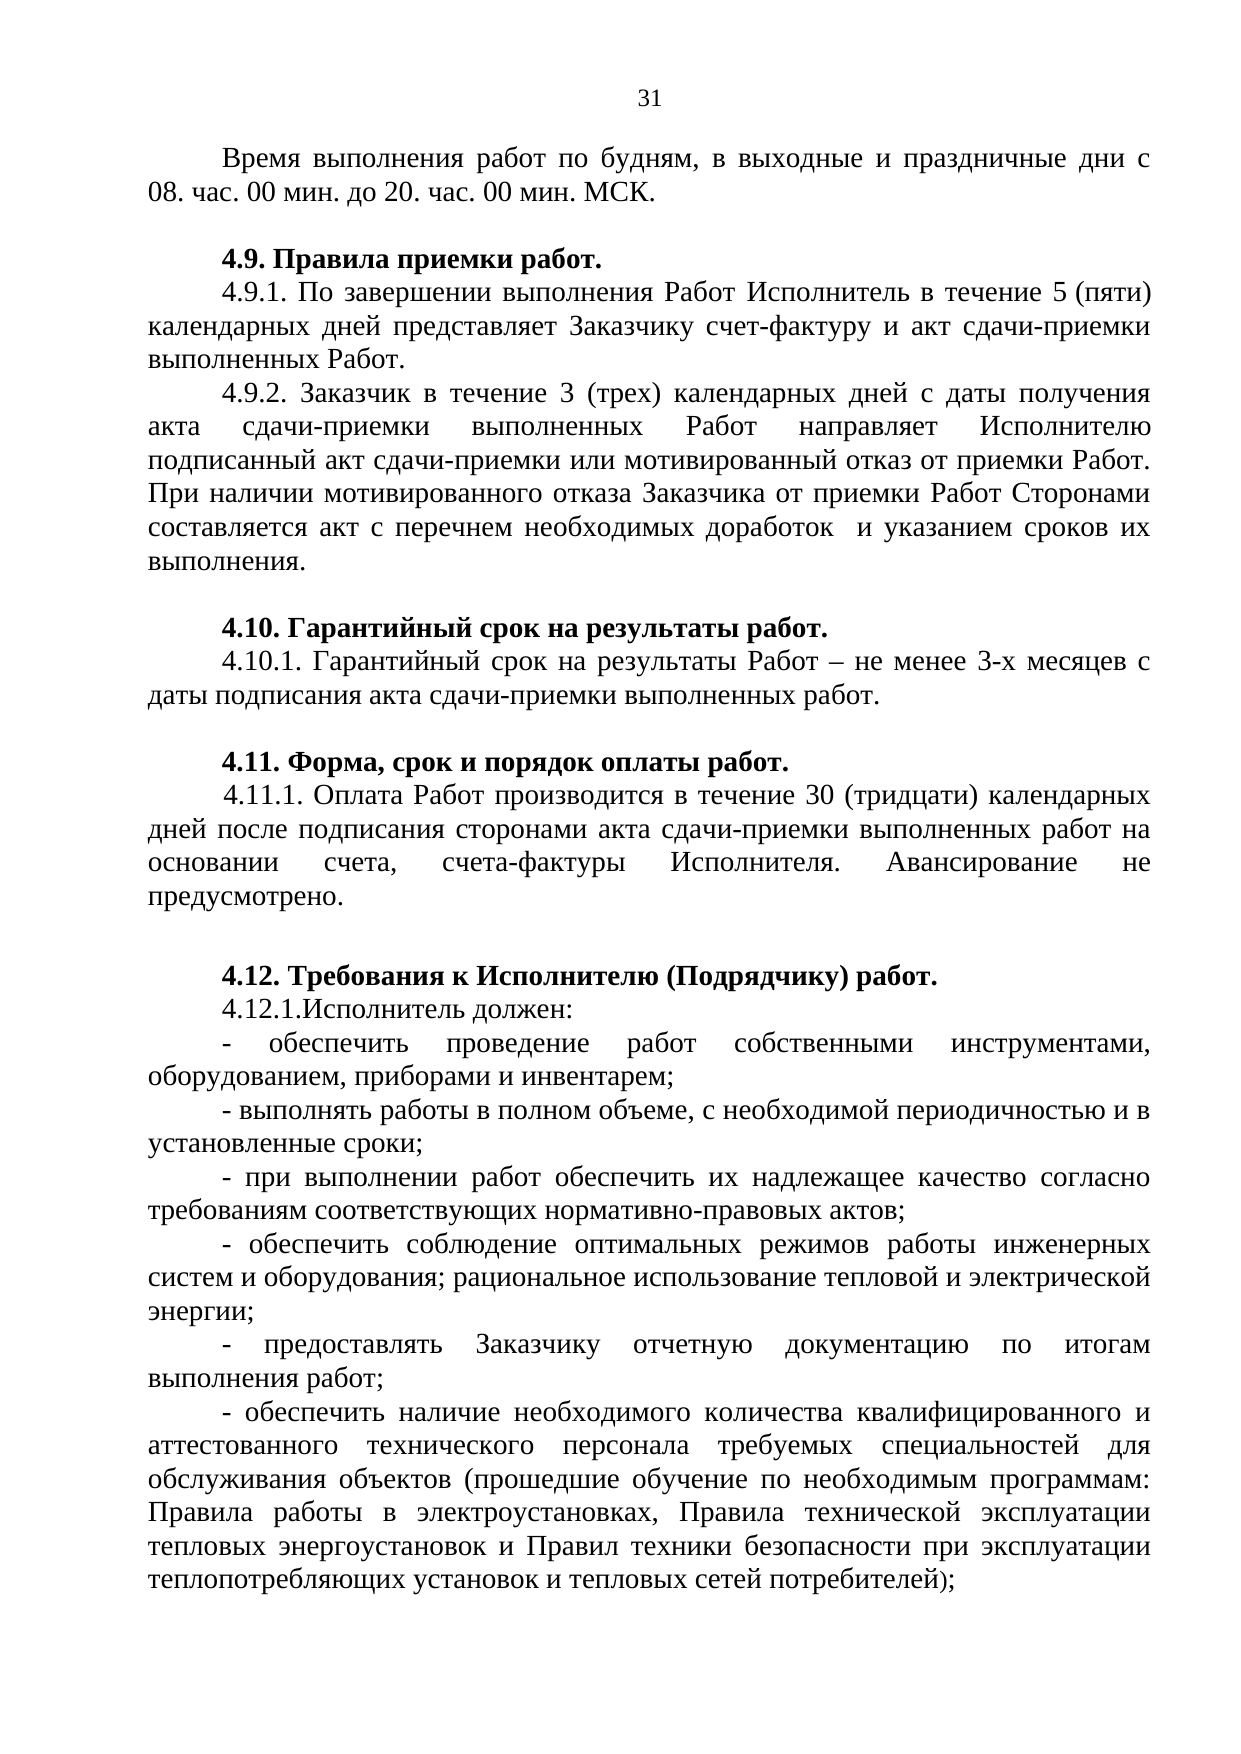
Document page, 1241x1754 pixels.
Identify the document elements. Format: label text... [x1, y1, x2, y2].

text - при выполнении работ обеспечить их надлежащее качество согласно требованиям соответствующих нормативно-правовых актов; [148, 1159, 1152, 1226]
text 4.10.1. Гарантийный срок на результаты Работ – не менее 3-х месяцев с даты подписания акта сдачи-приемки выполненных работ. [148, 643, 1152, 710]
text 4.9. Правила приемки работ. [148, 241, 1152, 274]
text 4.10. Гарантийный срок на результаты работ. [148, 610, 1152, 643]
text - обеспечить наличие необходимого количества квалифицированного и аттестованного технического персонала требуемых специальностей для обслуживания объектов (прошедшие обучение по необходимым программам: Правила работы в электроустановках, Правила технической эксплуатации тепловых энергоустановок и Правил техники безопасности при эксплуатации теплопотребляющих установок и тепловых сетей потребителей); [148, 1394, 1152, 1595]
text - предоставлять Заказчику отчетную документацию по итогам выполнения работ; [148, 1327, 1152, 1394]
text 4.11. Форма, срок и порядок оплаты работ. [148, 744, 1152, 777]
text 4.9.2. Заказчик в течение 3 (трех) календарных дней с даты получения акта сдачи-приемки выполненных Работ направляет Исполнителю подписанный акт сдачи-приемки или мотивированный отказ от приемки Работ. При наличии мотивированного отказа Заказчика от приемки Работ Сторонами составляется акт с перечнем необходимых доработок и указанием сроков их выполнения. [148, 375, 1152, 576]
text 4.9.1. По завершении выполнения Работ Исполнитель в течение 5 (пяти) календарных дней представляет Заказчику счет-фактуру и акт сдачи-приемки выполненных Работ. [148, 274, 1152, 375]
text Время выполнения работ по будням, в выходные и праздничные дни с 08. час. 00 мин. до 20. час. 00 мин. МСК. [148, 140, 1152, 207]
text 4.11.1. Оплата Работ производится в течение 30 (тридцати) календарных дней после подписания сторонами акта сдачи-приемки выполненных работ на основании счета, счета-фактуры Исполнителя. Авансирование не предусмотрено. [148, 777, 1152, 912]
text 4.12.1.Исполнитель должен: [148, 991, 1152, 1025]
text - обеспечить соблюдение оптимальных режимов работы инженерных систем и оборудования; рациональное использование тепловой и электрической энергии; [148, 1226, 1152, 1327]
text - выполнять работы в полном объеме, с необходимой периодичностью и в установленные сроки; [148, 1092, 1152, 1159]
text 4.12. Требования к Исполнителю (Подрядчику) работ. [148, 958, 1152, 991]
text - обеспечить проведение работ собственными инструментами, оборудованием, приборами и инвентарем; [148, 1025, 1152, 1092]
